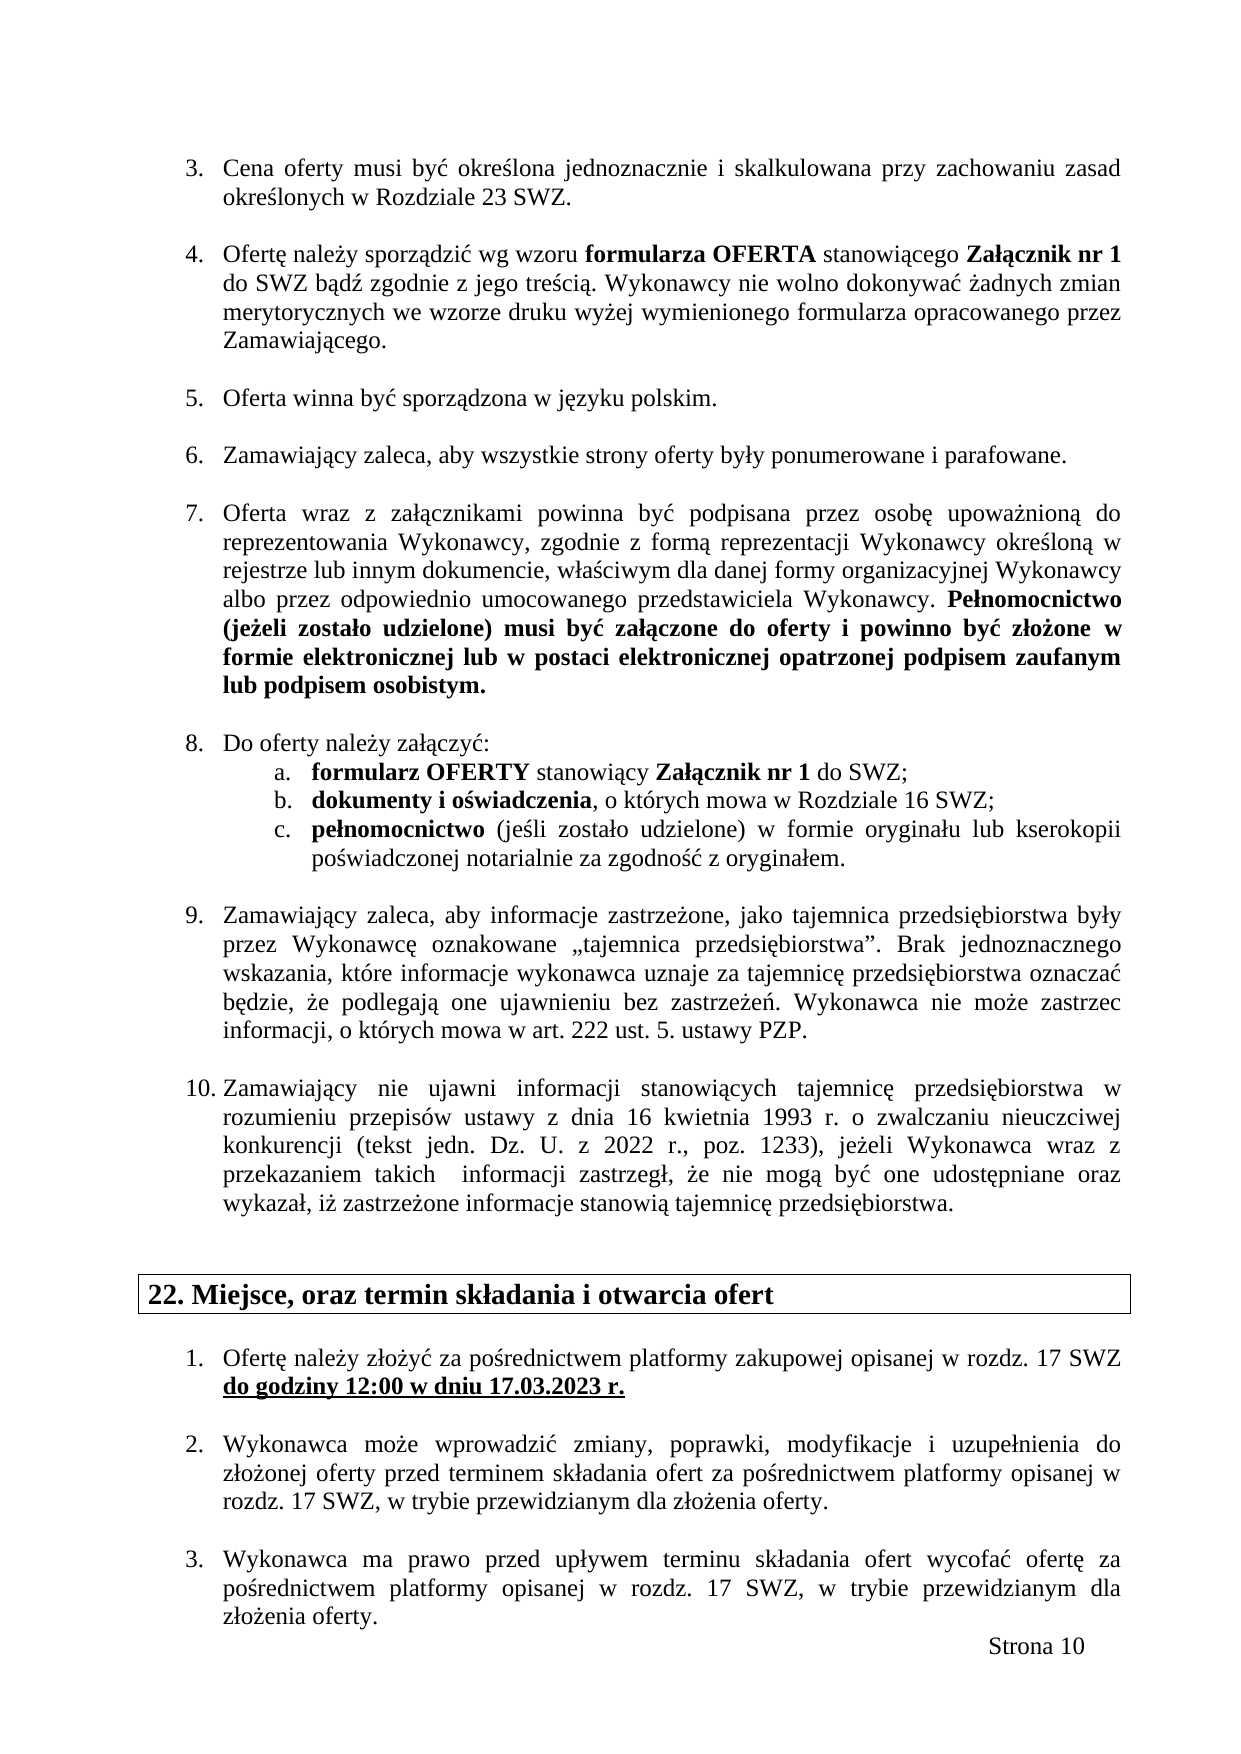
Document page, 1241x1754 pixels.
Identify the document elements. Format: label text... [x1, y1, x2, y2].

text 22. Miejsce, oraz termin składania i otwarcia ofert [139, 1275, 1130, 1313]
list Zamawiający zaleca, aby informacje zastrzeżone, jako tajemnica przedsiębiorstwa były przez Wykonawcę oznakowane „tajemnica przedsiębiorstwa”. Brak jednoznacznego wskazania, które informacje wykonawca uznaje za tajemnicę przedsiębiorstwa oznaczać będzie, że podlegają one ujawnieniu bez zastrzeżeń. Wykonawca nie może zastrzec informacji, o których mowa w art. 222 ust. 5. ustawy PZP. [185, 900, 1122, 1044]
list Ofertę należy sporządzić wg wzoru formularza OFERTA stanowiącego Załącznik nr 1 do SWZ bądź zgodnie z jego treścią. Wykonawcy nie wolno dokonywać żadnych zmian merytorycznych we wzorze druku wyżej wymienionego formularza opracowanego przez Zamawiającego. [185, 239, 1122, 354]
list Oferta wraz z załącznikami powinna być podpisana przez osobę upoważnioną do reprezentowania Wykonawcy, zgodnie z formą reprezentacji Wykonawcy określoną w rejestrze lub innym dokumencie, właściwym dla danej formy organizacyjnej Wykonawcy albo przez odpowiednio umocowanego przedstawiciela Wykonawcy. Pełnomocnictwo (jeżeli zostało udzielone) musi być załączone do oferty i powinno być złożone w formie elektronicznej lub w postaci elektronicznej opatrzonej podpisem zaufanym lub podpisem osobistym. [185, 498, 1122, 699]
list Zamawiający nie ujawni informacji stanowiących tajemnicę przedsiębiorstwa w rozumieniu przepisów ustawy z dnia 16 kwietnia 1993 r. o zwalczaniu nieuczciwej konkurencji (tekst jedn. Dz. U. z 2022 r., poz. 1233), jeżeli Wykonawca wraz z przekazaniem takich informacji zastrzegł, że nie mogą być one udostępniane oraz wykazał, iż zastrzeżone informacje stanowią tajemnicę przedsiębiorstwa. [185, 1073, 1122, 1217]
list Wykonawca może wprowadzić zmiany, poprawki, modyfikacje i uzupełnienia do złożonej oferty przed terminem składania ofert za pośrednictwem platformy opisanej w rozdz. 17 SWZ, w trybie przewidzianym dla złożenia oferty. [185, 1429, 1122, 1515]
list Cena oferty musi być określona jednoznacznie i skalkulowana przy zachowaniu zasad określonych w Rozdziale 23 SWZ. [185, 153, 1122, 210]
list Zamawiający zaleca, aby wszystkie strony oferty były ponumerowane i parafowane. [185, 440, 1122, 469]
list dokumenty i oświadczenia, o których mowa w Rozdziale 16 SWZ; [274, 785, 1122, 814]
list Wykonawca ma prawo przed upływem terminu składania ofert wycofać ofertę za pośrednictwem platformy opisanej w rozdz. 17 SWZ, w trybie przewidzianym dla złożenia oferty. [185, 1544, 1122, 1630]
list Oferta winna być sporządzona w języku polskim. [185, 383, 1122, 412]
list Ofertę należy złożyć za pośrednictwem platformy zakupowej opisanej w rozdz. 17 SWZ do godziny 12:00 w dniu 17.03.2023 r. [185, 1343, 1122, 1400]
list Do oferty należy załączyć: [185, 728, 1122, 757]
list pełnomocnictwo (jeśli zostało udzielone) w formie oryginału lub kserokopii poświadczonej notarialnie za zgodność z oryginałem. [274, 814, 1122, 872]
list formularz OFERTY stanowiący Załącznik nr 1 do SWZ; [274, 757, 1122, 785]
